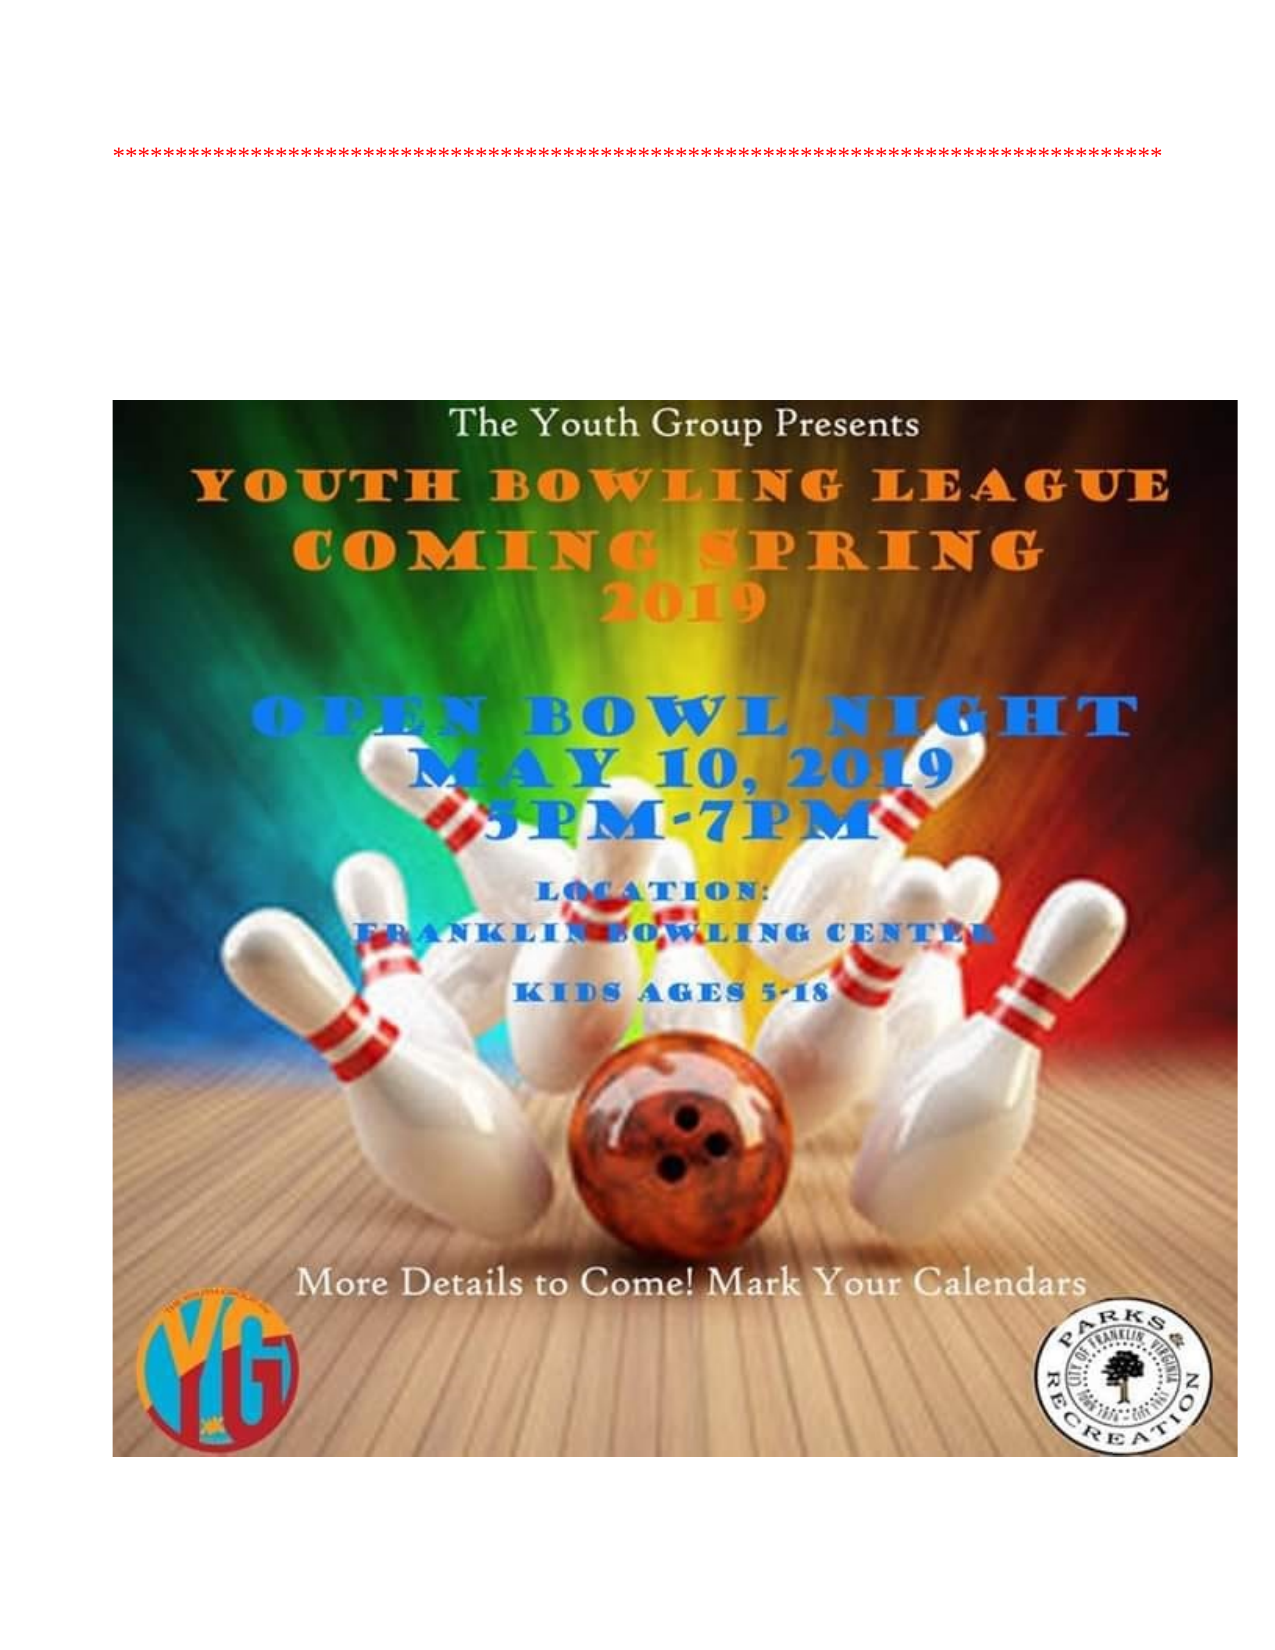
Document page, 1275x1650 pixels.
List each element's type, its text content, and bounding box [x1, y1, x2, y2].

picture [112, 400, 1238, 1457]
text ************************************************************************************ [112, 141, 1162, 170]
